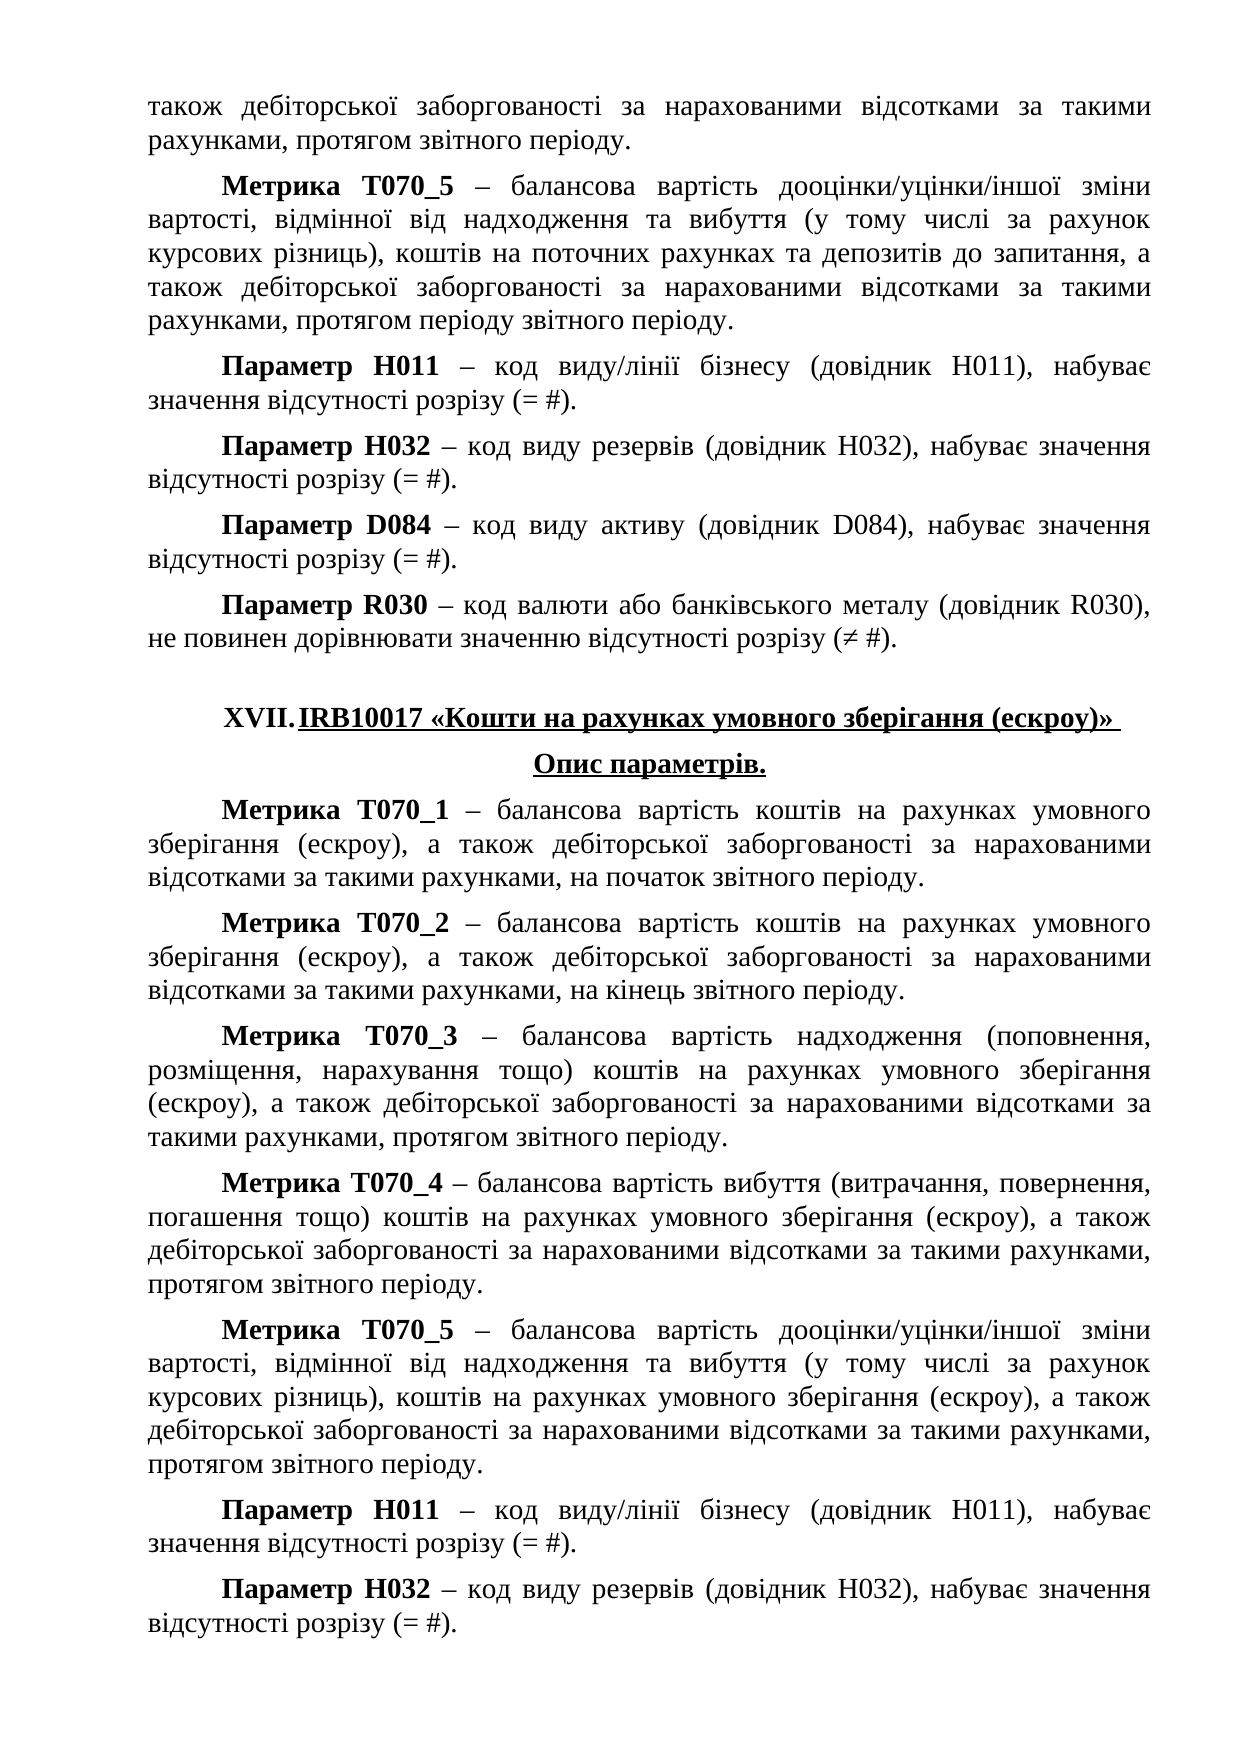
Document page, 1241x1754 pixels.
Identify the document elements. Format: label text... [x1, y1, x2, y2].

text Параметр R030 – код валюти або банківського металу (довідник R030), не повинен дорівнювати значенню відсутності розрізу (≠ #). [148, 587, 1152, 654]
text Метрика T070_1 – балансова вартість коштів на рахунках умовного зберігання (ескроу), а також дебіторської заборгованості за нарахованими відсотками за такими рахунками, на початок звітного періоду. [148, 792, 1152, 893]
text Опис параметрів. [148, 746, 1152, 780]
text Параметр H011 – код виду/лінії бізнесу (довідник Н011), набуває значення відсутності розрізу (= #). [148, 348, 1152, 415]
text Параметр H032 – код виду резервів (довідник H032), набуває значення відсутності розрізу (= #). [148, 1572, 1152, 1639]
subtitle IRB10017 «Кошти на рахунках умовного зберігання (ескроу)» [185, 700, 1152, 734]
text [148, 88, 1152, 156]
text Параметр H011 – код виду/лінії бізнесу (довідник Н011), набуває значення відсутності розрізу (= #). [148, 1492, 1152, 1559]
text Параметр H032 – код виду резервів (довідник H032), набуває значення відсутності розрізу (= #). [148, 428, 1152, 495]
text Метрика T070_3 – балансова вартість надходження (поповнення, розміщення, нарахування тощо) коштів на рахунках умовного зберігання (ескроу), а також дебіторської заборгованості за нарахованими відсотками за такими рахунками, протягом звітного періоду. [148, 1018, 1152, 1153]
text Метрика T070_5 – балансова вартість дооцінки/уцінки/іншої зміни вартості, відмінної від надходження та вибуття (у тому числі за рахунок курсових різниць), коштів на рахунках умовного зберігання (ескроу), а також дебіторської заборгованості за нарахованими відсотками за такими рахунками, протягом звітного періоду. [148, 1312, 1152, 1479]
text Метрика T070_4 – балансова вартість вибуття (витрачання, повернення, погашення тощо) коштів на рахунках умовного зберігання (ескроу), а також дебіторської заборгованості за нарахованими відсотками за такими рахунками, протягом звітного періоду. [148, 1165, 1152, 1299]
text Метрика T070_5 – балансова вартість дооцінки/уцінки/іншої зміни вартості, відмінної від надходження та вибуття (у тому числі за рахунок курсових різниць), коштів на поточних рахунках та депозитів до запитання, а також дебіторської заборгованості за нарахованими відсотками за такими рахунками, протягом періоду звітного періоду. [148, 168, 1152, 336]
text Метрика T070_2 – балансова вартість коштів на рахунках умовного зберігання (ескроу), а також дебіторської заборгованості за нарахованими відсотками за такими рахунками, на кінець звітного періоду. [148, 905, 1152, 1006]
text Параметр D084 – код виду активу (довідник D084), набуває значення відсутності розрізу (= #). [148, 507, 1152, 574]
